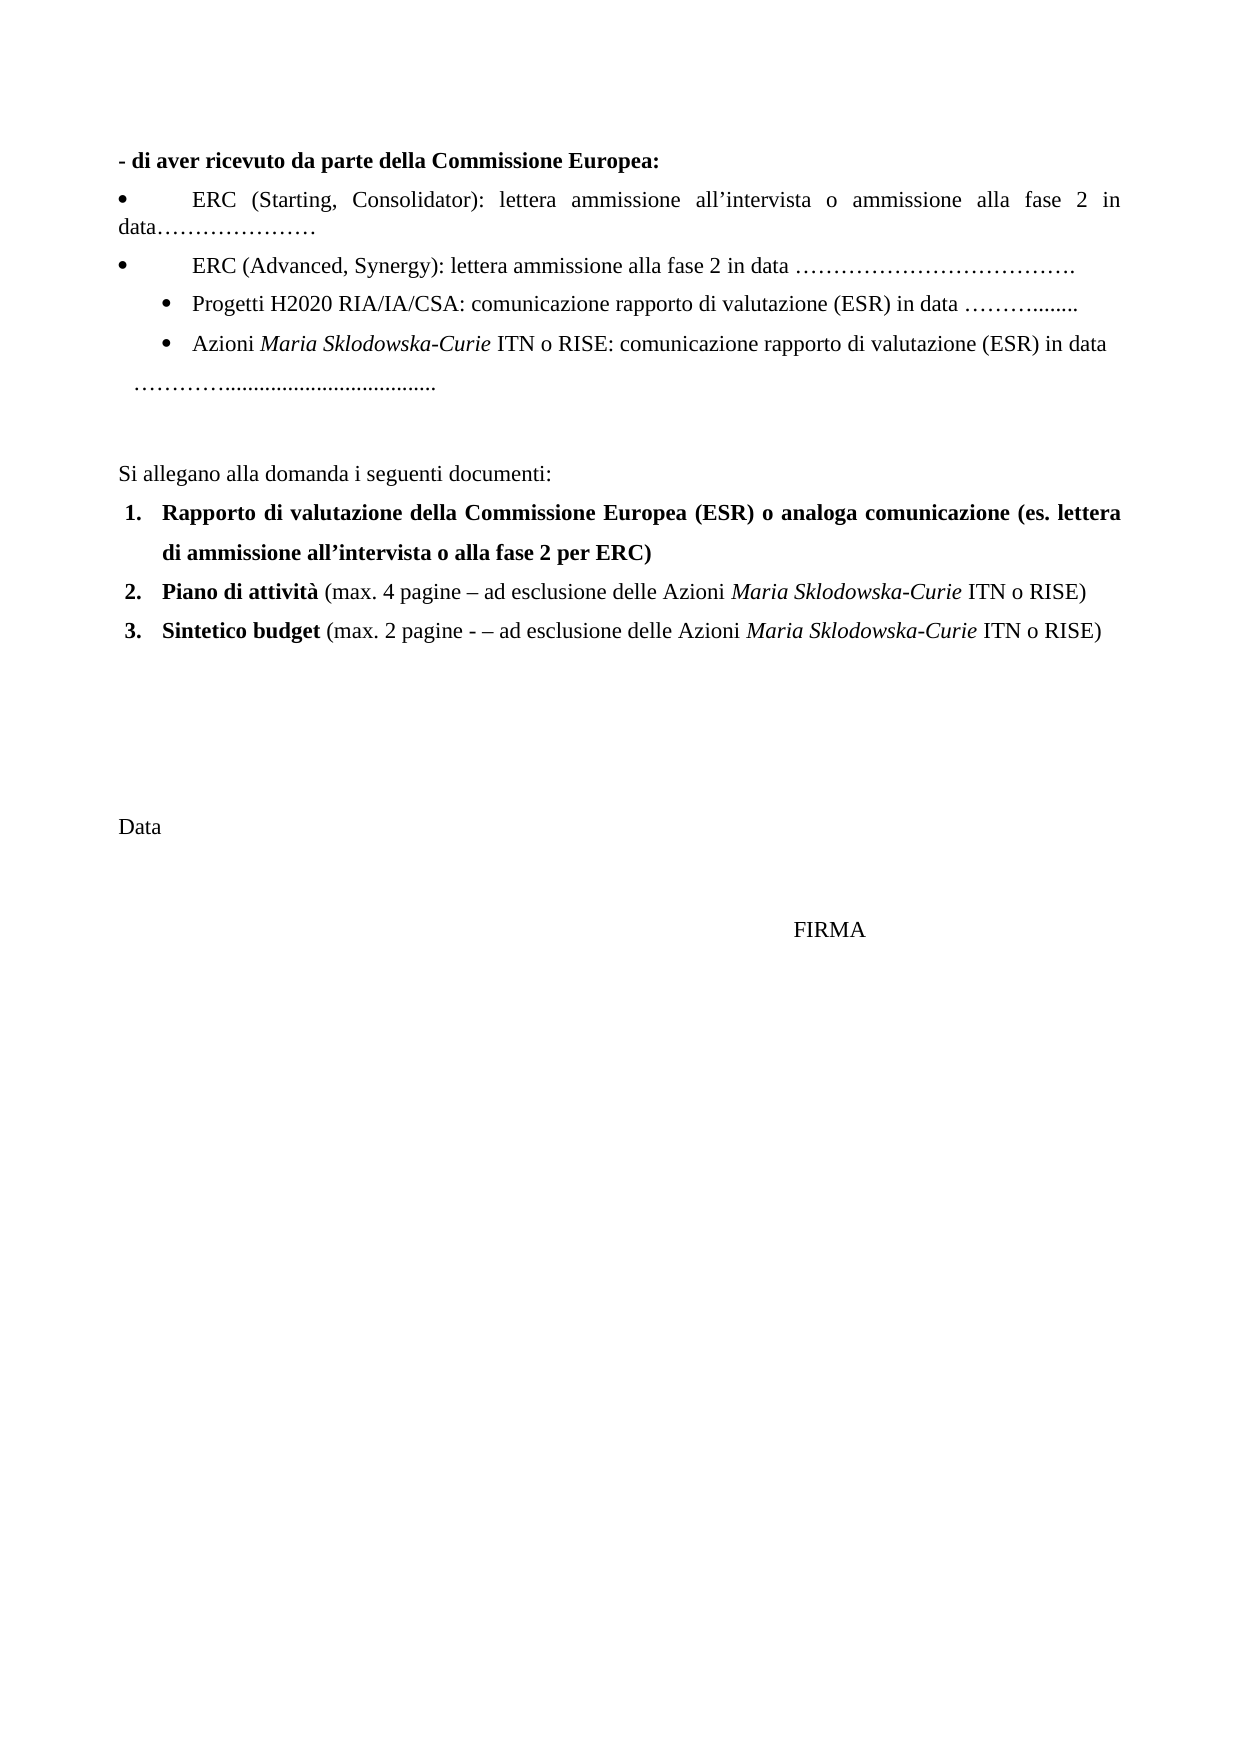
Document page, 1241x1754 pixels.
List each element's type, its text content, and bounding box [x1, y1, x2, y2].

list Rapporto di valutazione della Commissione Europea (ESR) o analoga comunicazione (es. lettera di ammissione all’intervista o alla fase 2 per ERC) [124, 499, 1122, 565]
list ERC (Advanced, Synergy): lettera ammissione alla fase 2 in data ………………………………. [118, 252, 1122, 278]
list Piano di attività (max. 4 pagine – ad esclusione delle Azioni Maria Sklodowska-Curie ITN o RISE) [124, 578, 1122, 604]
list Progetti H2020 RIA/IA/CSA: comunicazione rapporto di valutazione (ESR) in data ………........ [133, 291, 1122, 317]
text Si allegano alla domanda i seguenti documenti: [118, 460, 1122, 487]
list Sintetico budget (max. 2 pagine - – ad esclusione delle Azioni Maria Sklodowska-Curie ITN o RISE) [124, 618, 1122, 644]
text - di aver ricevuto da parte della Commissione Europea: [118, 148, 1122, 174]
list ERC (Starting, Consolidator): lettera ammissione all’intervista o ammissione alla fase 2 in data………………… [118, 186, 1122, 239]
list Azioni Maria Sklodowska-Curie ITN o RISE: comunicazione rapporto di valutazione (ESR) in data …………..................................... [133, 330, 1122, 396]
text FIRMA [782, 916, 1122, 942]
text Data [118, 813, 1122, 839]
